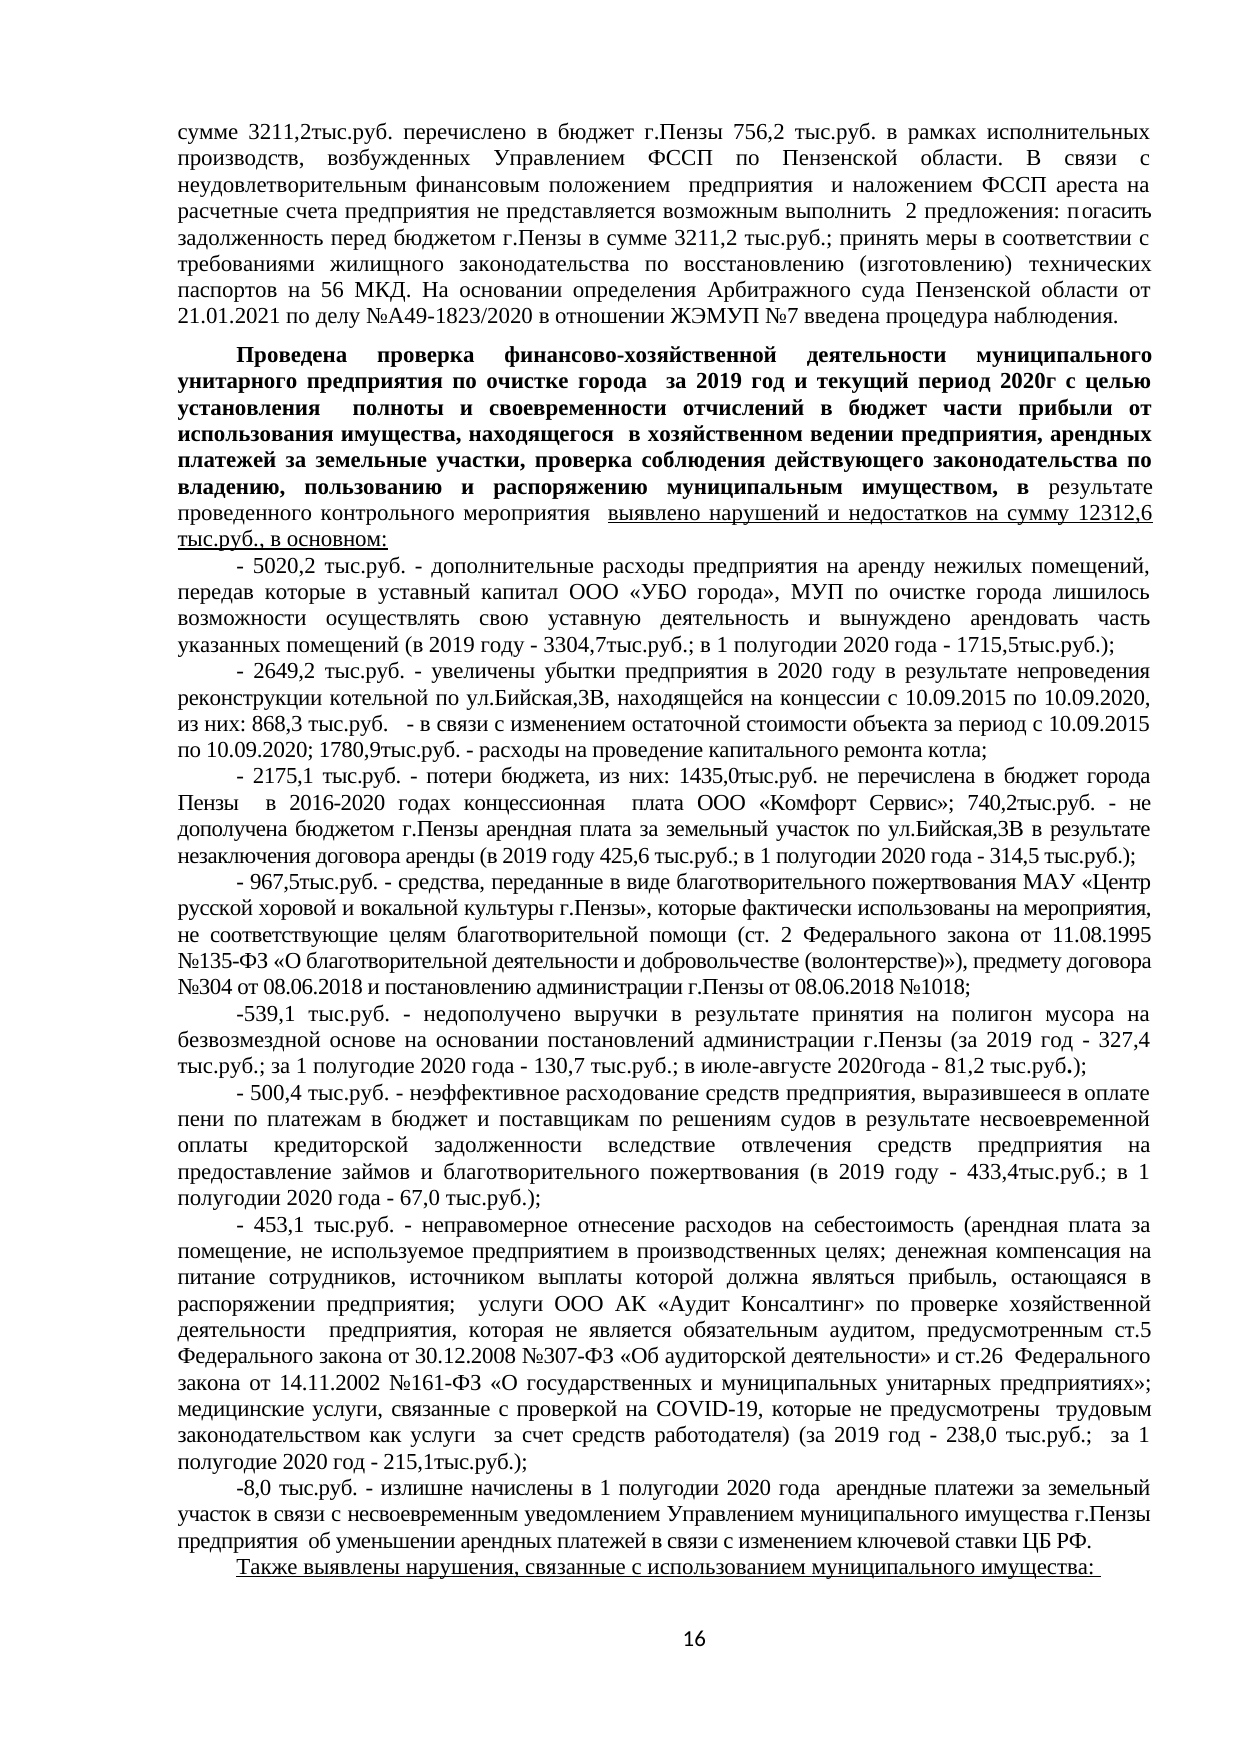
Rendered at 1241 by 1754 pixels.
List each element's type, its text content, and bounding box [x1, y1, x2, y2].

text - 500,4 тыс.руб. - неэффективное расходование средств предприятия, выразившееся в оплате пени по платежам в бюджет и поставщикам по решениям судов в результате несвоевременной оплаты кредиторской задолженности вследствие отвлечения средств предприятия на предоставление займов и благотворительного пожертвования (в 2019 году - 433,4тыс.руб.; в 1 полугодии 2020 года - 67,0 тыс.руб.); [177, 1079, 1152, 1211]
text - 2649,2 тыс.руб. - увеличены убытки предприятия в 2020 году в результате непроведения реконструкции котельной по ул.Бийская,3В, находящейся на концессии с 10.09.2015 по 10.09.2020, из них: 868,3 тыс.руб. - в связи с изменением остаточной стоимости объекта за период с 10.09.2015 по 10.09.2020; 1780,9тыс.руб. - расходы на проведение капитального ремонта котла; [177, 657, 1152, 763]
text Также выявлены нарушения, связанные с использованием муниципального имущества: [177, 1553, 1152, 1579]
text - 967,5тыс.руб. - средства, переданные в виде благотворительного пожертвования МАУ «Центр русской хоровой и вокальной культуры г.Пензы», которые фактически использованы на мероприятия, не соответствующие целям благотворительной помощи (ст. 2 Федерального закона от 11.08.1995 №135-ФЗ «О благотворительной деятельности и добровольчестве (волонтерстве)»), предмету договора №304 от 08.06.2018 и постановлению администрации г.Пензы от 08.06.2018 №1018; [177, 868, 1152, 1000]
text Проведена проверка финансово-хозяйственной деятельности муниципального унитарного предприятия по очистке города за 2019 год и текущий период 2020г с целью установления полноты и своевременности отчислений в бюджет части прибыли от использования имущества, находящегося в хозяйственном ведении предприятия, арендных платежей за земельные участки, проверка соблюдения действующего законодательства по владению, пользованию и распоряжению муниципальным имуществом, в результате проведенного контрольного мероприятия выявлено нарушений и недостатков на сумму 12312,6 тыс.руб., в основном: [177, 341, 1153, 552]
text -8,0 тыс.руб. - излишне начислены в 1 полугодии 2020 года арендные платежи за земельный участок в связи с несвоевременным уведомлением Управлением муниципального имущества г.Пензы предприятия об уменьшении арендных платежей в связи с изменением ключевой ставки ЦБ РФ. [177, 1474, 1152, 1553]
text - 453,1 тыс.руб. - неправомерное отнесение расходов на себестоимость (арендная плата за помещение, не используемое предприятием в производственных целях; денежная компенсация на питание сотрудников, источником выплаты которой должна являться прибыль, остающаяся в распоряжении предприятия; услуги ООО АК «Аудит Консалтинг» по проверке хозяйственной деятельности предприятия, которая не является обязательным аудитом, предусмотренным ст.5 Федерального закона от 30.12.2008 №307-ФЗ «Об аудиторской деятельности» и ст.26 Федерального закона от 14.11.2002 №161-ФЗ «О государственных и муниципальных унитарных предприятиях»; медицинские услуги, связанные с проверкой на COVID-19, которые не предусмотрены трудовым законодательством как услуги за счет средств работодателя) (за 2019 год - 238,0 тыс.руб.; за 1 полугодие 2020 год - 215,1тыс.руб.); [177, 1211, 1152, 1474]
text - 2175,1 тыс.руб. - потери бюджета, из них: 1435,0тыс.руб. не перечислена в бюджет города Пензы в 2016-2020 годах концессионная плата ООО «Комфорт Сервис»; 740,2тыс.руб. - не дополучена бюджетом г.Пензы арендная плата за земельный участок по ул.Бийская,3В в результате незаключения договора аренды (в 2019 году 425,6 тыс.руб.; в 1 полугодии 2020 года - 314,5 тыс.руб.); [177, 763, 1152, 868]
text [177, 118, 1152, 329]
text - 5020,2 тыс.руб. - дополнительные расходы предприятия на аренду нежилых помещений, передав которые в уставный капитал ООО «УБО города», МУП по очистке города лишилось возможности осуществлять свою уставную деятельность и вынуждено арендовать часть указанных помещений (в 2019 году - 3304,7тыс.руб.; в 1 полугодии 2020 года - 1715,5тыс.руб.); [177, 552, 1152, 657]
text -539,1 тыс.руб. - недополучено выручки в результате принятия на полигон мусора на безвозмездной основе на основании постановлений администрации г.Пензы (за 2019 год - 327,4 тыс.руб.; за 1 полугодие 2020 года - 130,7 тыс.руб.; в июле-августе 2020года - 81,2 тыс.руб.); [177, 1000, 1152, 1079]
